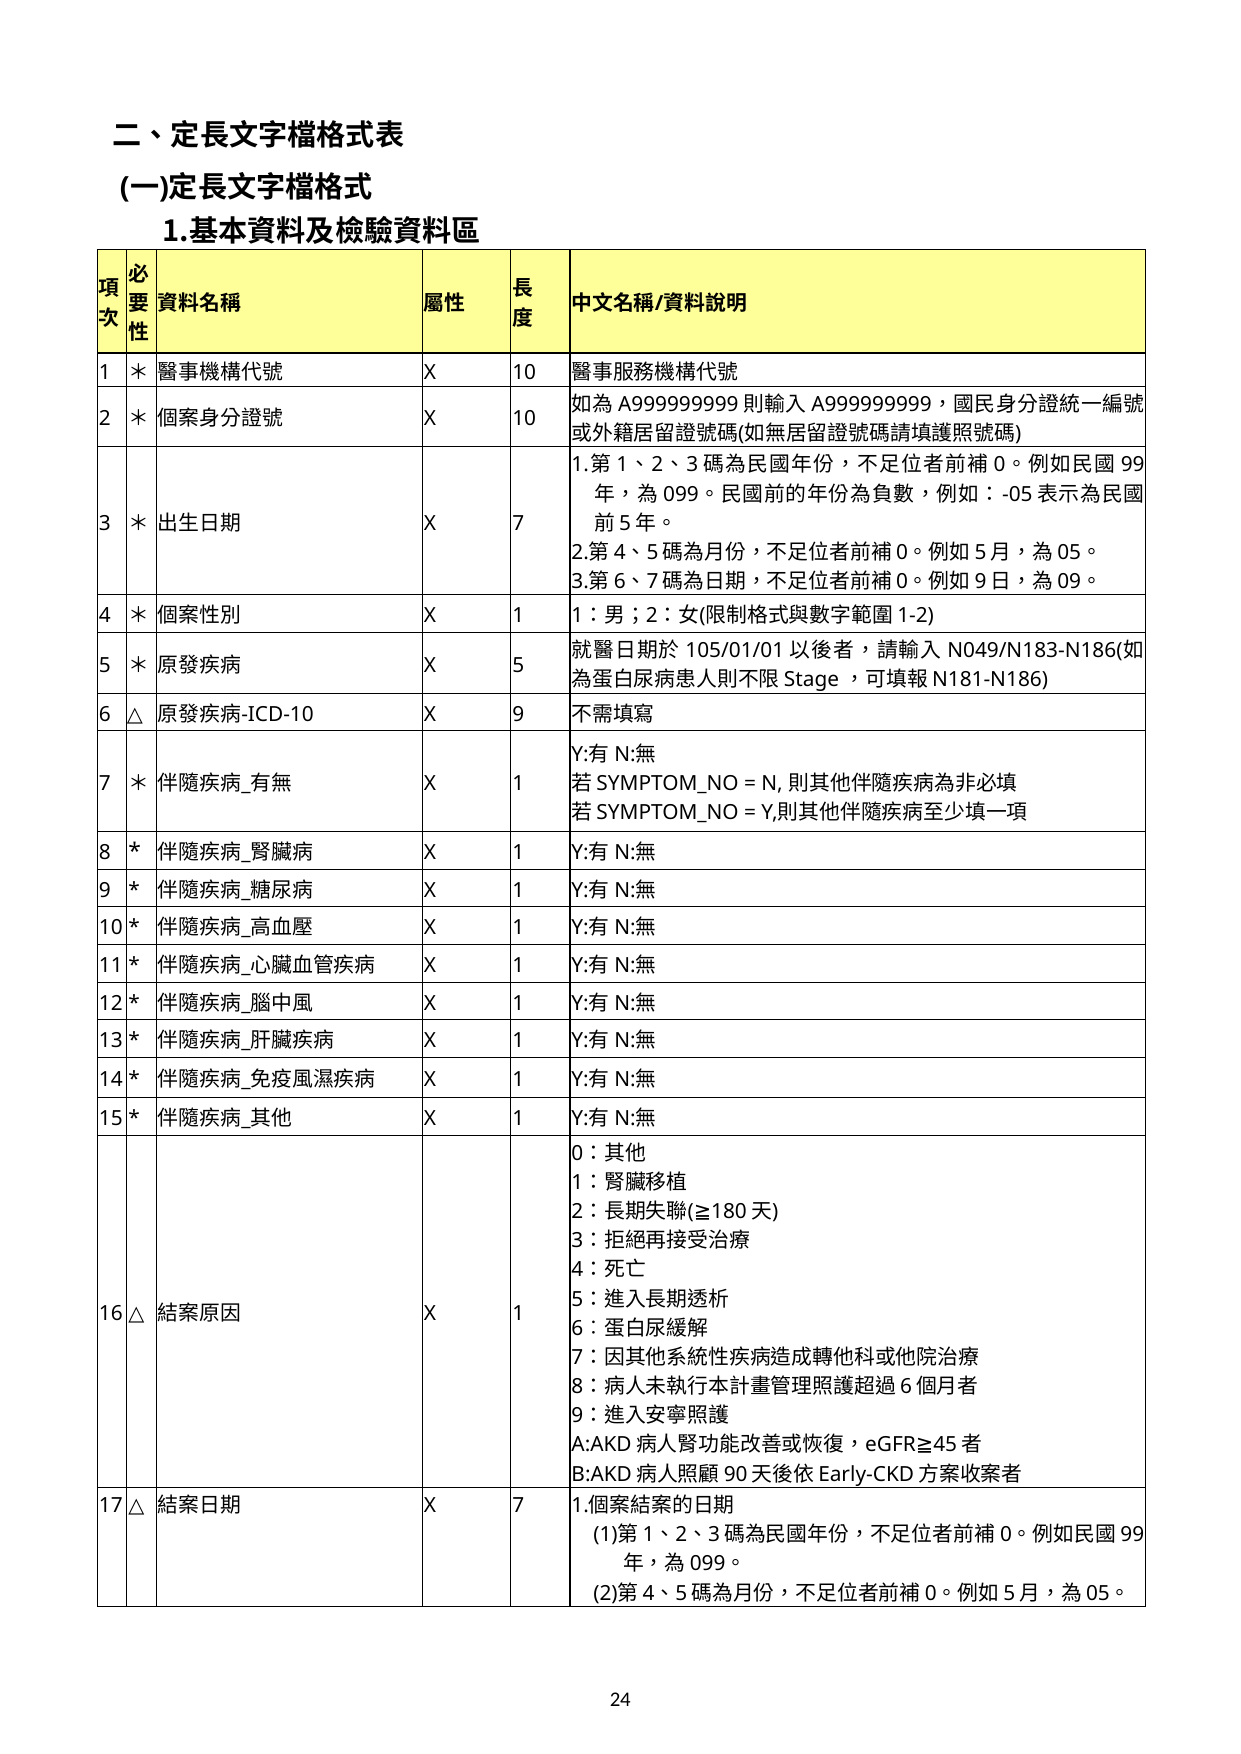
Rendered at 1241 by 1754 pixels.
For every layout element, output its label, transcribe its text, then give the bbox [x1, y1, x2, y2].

table_cell 5 [98, 633, 126, 692]
table_cell 1 [98, 354, 126, 386]
table_cell 5 [511, 633, 569, 692]
table_cell 9 [511, 694, 569, 730]
table_cell ＊ [127, 595, 156, 632]
table_cell 1 [511, 907, 569, 944]
table_cell 7 [98, 731, 126, 831]
table_cell 醫事服務機構代號 [571, 354, 1145, 386]
table_cell X [423, 870, 510, 906]
table_cell Y:有 N:無 [571, 945, 1145, 982]
table_cell X [423, 447, 510, 594]
table_cell 14 [98, 1058, 126, 1097]
table_cell 1 [511, 1098, 569, 1134]
table_cell 10 [511, 354, 569, 386]
table_cell 0：其他 1：腎臟移植 2：長期失聯(≧180天) 3：拒絕再接受治療 4：死亡 5：進入長期透析 6︰蛋白尿緩解 7：因其他系統性疾病造成轉他科或他院治療 8：病人未執行本計畫管理照護超過6個月者 9：進入安寧照護 A:AKD病人腎功能改善或恢復，eGFR≧45者 B:AKD病人照顧90天後依Early-CKD方案收案者 [571, 1136, 1145, 1487]
text 二、定長文字檔格式表 [112, 103, 1128, 156]
table_cell X [423, 387, 510, 446]
table_cell X [423, 945, 510, 982]
table_cell Y:有 N:無 若SYMPTOM_NO = N, 則其他伴隨疾病為非必填 若SYMPTOM_NO = Y,則其他伴隨疾病至少填一項 [571, 731, 1145, 831]
table_header 屬性 [423, 250, 510, 352]
table_cell △ [127, 1136, 156, 1487]
table_cell 8 [98, 832, 126, 869]
table_cell 7 [511, 447, 569, 594]
table_cell X [423, 354, 510, 386]
table_cell 7 [511, 1488, 569, 1606]
table_cell 1：男；2：女(限制格式與數字範圍1-2) [571, 595, 1145, 632]
table_cell 1 [511, 983, 569, 1019]
table_cell * [127, 1020, 156, 1057]
table_cell 16 [98, 1136, 126, 1487]
table_cell Y:有 N:無 [571, 907, 1145, 944]
table_cell △ [127, 1488, 156, 1606]
table_cell 伴隨疾病_高血壓 [157, 907, 422, 944]
table_cell X [423, 907, 510, 944]
table_cell 3 [98, 447, 126, 594]
table_cell 15 [98, 1098, 126, 1134]
subtitle 1.基本資料及檢驗資料區 [162, 208, 1128, 249]
table_cell X [423, 1098, 510, 1134]
table_cell * [127, 983, 156, 1019]
table_cell 出生日期 [157, 447, 422, 594]
table_cell X [423, 1058, 510, 1097]
table_cell 就醫日期於105/01/01以後者，請輸入N049/N183-N186(如為蛋白尿病患人則不限Stage ，可填報N181-N186) [571, 633, 1145, 692]
table_cell 10 [511, 387, 569, 446]
table_cell * [127, 832, 156, 869]
table_cell 11 [98, 945, 126, 982]
table_cell 1 [511, 945, 569, 982]
table_header 資料名稱 [157, 250, 422, 352]
table_cell ＊ [127, 633, 156, 692]
table_cell Y:有 N:無 [571, 983, 1145, 1019]
table_cell * [127, 945, 156, 982]
table_cell 伴隨疾病_糖尿病 [157, 870, 422, 906]
table_cell Y:有 N:無 [571, 1098, 1145, 1134]
table_cell 結案原因 [157, 1136, 422, 1487]
table_cell ＊ [127, 447, 156, 594]
table_cell 4 [98, 595, 126, 632]
table_cell X [423, 595, 510, 632]
table_cell ＊ [127, 387, 156, 446]
table_cell 原發疾病 [157, 633, 422, 692]
table_cell 伴隨疾病_免疫風濕疾病 [157, 1058, 422, 1097]
table_cell 原發疾病-ICD-10 [157, 694, 422, 730]
table_cell 個案身分證號 [157, 387, 422, 446]
table_cell 13 [98, 1020, 126, 1057]
table_header 長 度 [511, 250, 569, 352]
table_cell * [127, 907, 156, 944]
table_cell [571, 1488, 1145, 1606]
text (一)定長文字檔格式 [112, 156, 1128, 208]
table_header 必要性 [127, 250, 156, 352]
table_cell 9 [98, 870, 126, 906]
table_cell 1 [511, 1020, 569, 1057]
table_cell 個案性別 [157, 595, 422, 632]
table_cell 伴隨疾病_有無 [157, 731, 422, 831]
table_cell 12 [98, 983, 126, 1019]
table_cell 2 [98, 387, 126, 446]
table_cell 1 [511, 595, 569, 632]
table_cell Y:有 N:無 [571, 1058, 1145, 1097]
table_cell 伴隨疾病_腦中風 [157, 983, 422, 1019]
table_header 中文名稱/資料說明 [571, 250, 1145, 352]
table_cell X [423, 633, 510, 692]
table_cell * [127, 870, 156, 906]
table_cell 1 [511, 731, 569, 831]
table_cell Y:有 N:無 [571, 1020, 1145, 1057]
table_cell 17 [98, 1488, 126, 1606]
table_cell * [127, 1098, 156, 1134]
table_cell 1 [511, 1136, 569, 1487]
table_cell 結案日期 [157, 1488, 422, 1606]
table_cell 1 [511, 870, 569, 906]
table_cell △ [127, 694, 156, 730]
table_cell 醫事機構代號 [157, 354, 422, 386]
table_cell 不需填寫 [571, 694, 1145, 730]
table_cell * [127, 1058, 156, 1097]
table_cell 伴隨疾病_肝臟疾病 [157, 1020, 422, 1057]
table_cell X [423, 832, 510, 869]
table_cell 6 [98, 694, 126, 730]
table_cell X [423, 731, 510, 831]
table_cell 伴隨疾病_其他 [157, 1098, 422, 1134]
table_cell 伴隨疾病_心臟血管疾病 [157, 945, 422, 982]
table_cell Y:有 N:無 [571, 870, 1145, 906]
table_cell 伴隨疾病_腎臟病 [157, 832, 422, 869]
table_cell 如為A999999999則輸入A999999999，國民身分證統一編號或外籍居留證號碼(如無居留證號碼請填護照號碼) [571, 387, 1145, 446]
table_cell ＊ [127, 731, 156, 831]
table_cell X [423, 1136, 510, 1487]
table_cell 10 [98, 907, 126, 944]
table_cell X [423, 694, 510, 730]
table_cell 1 [511, 1058, 569, 1097]
table_cell 1 [511, 832, 569, 869]
table_cell ＊ [127, 354, 156, 386]
table_cell X [423, 1020, 510, 1057]
table_cell 1.第1、2、3碼為民國年份，不足位者前補0。例如民國99年，為099。民國前的年份為負數，例如：-05表示為民國前5年。 2.第4、5碼為月份，不足位者前補0。例如5月，為05。 3.第6、7碼為日期，不足位者前補0。例如9日，為09。 [571, 447, 1145, 594]
table_cell X [423, 983, 510, 1019]
table_cell Y:有 N:無 [571, 832, 1145, 869]
table_header 項 次 [98, 250, 126, 352]
table_cell X [423, 1488, 510, 1606]
